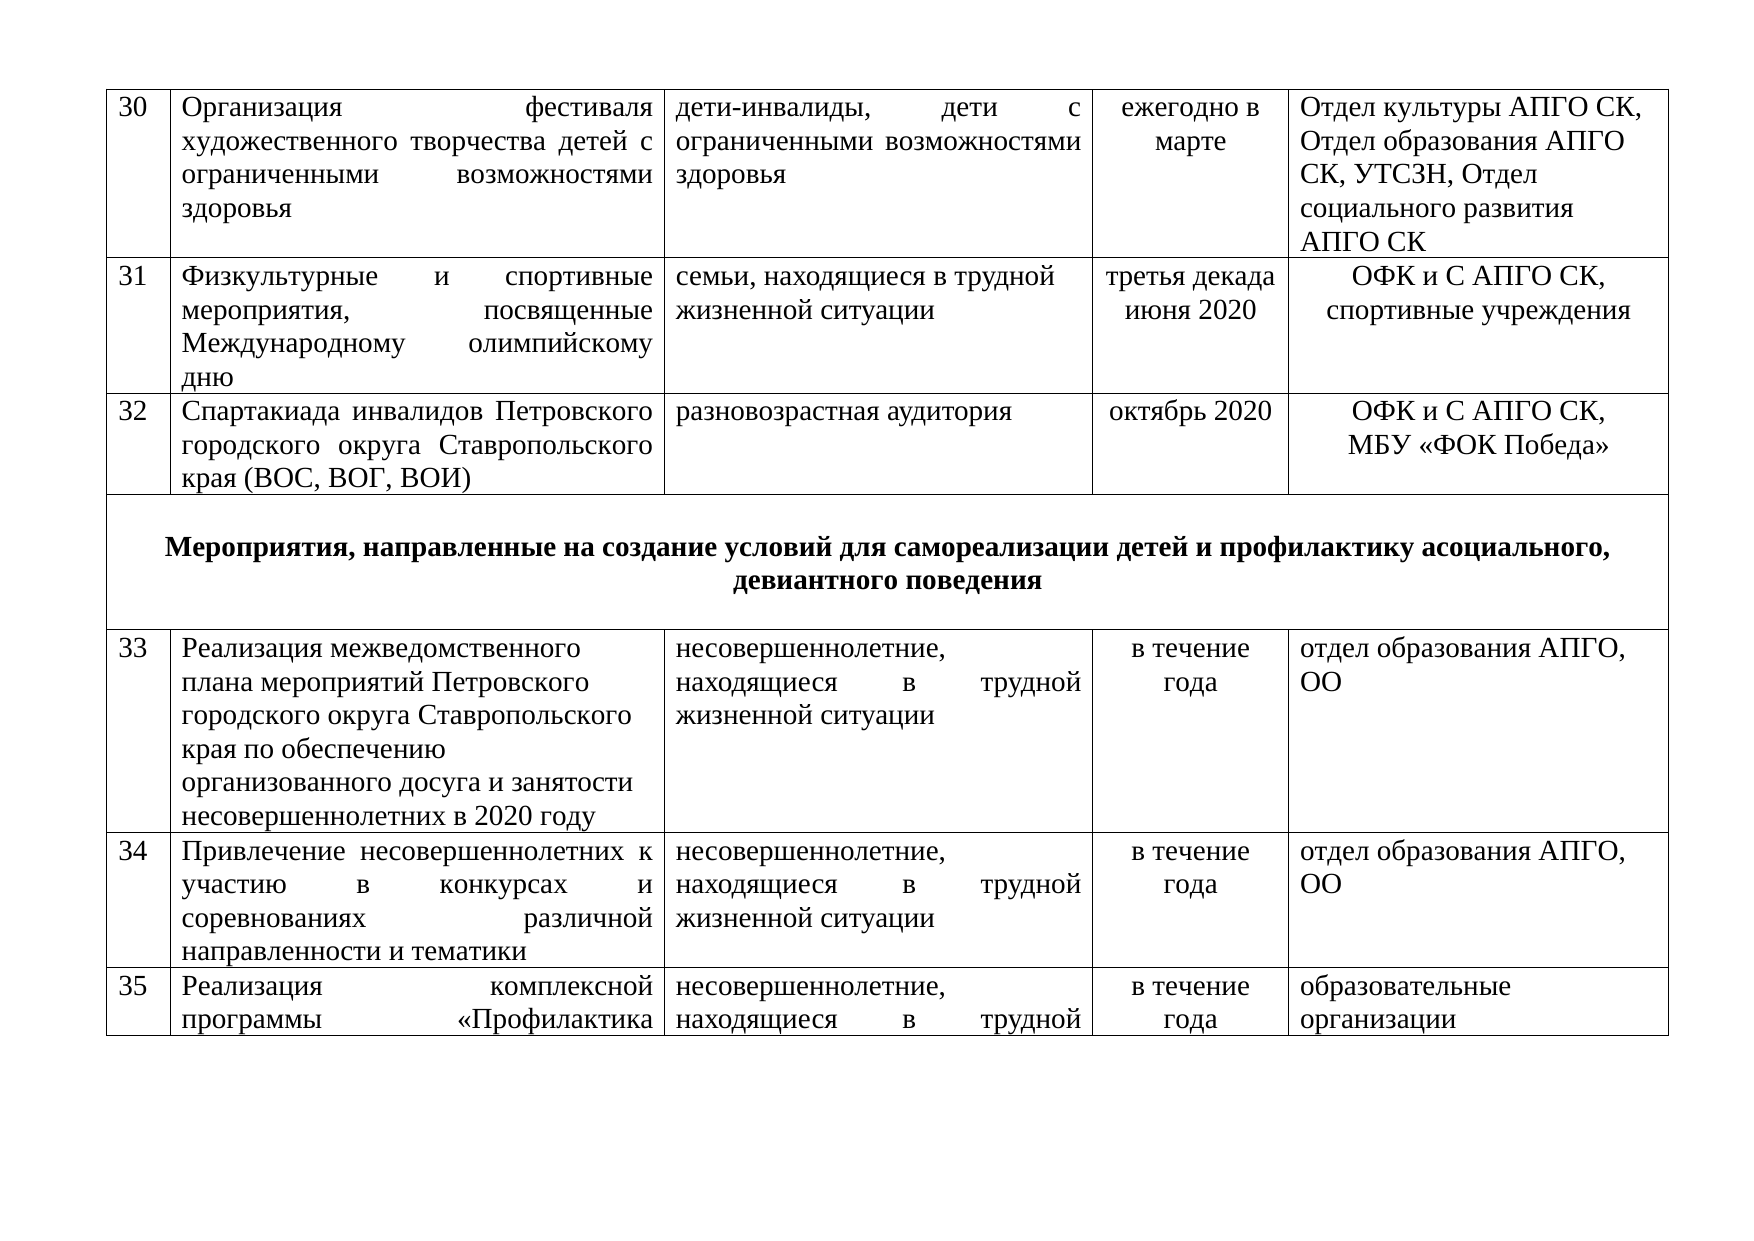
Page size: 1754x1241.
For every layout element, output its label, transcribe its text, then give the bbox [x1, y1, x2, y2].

table_cell в течение года [1093, 968, 1288, 1035]
table_cell отдел образования АПГО, ОО [1289, 833, 1668, 967]
table_cell 32 [107, 394, 170, 494]
table_cell ОФК и С АПГО СК, спортивные учреждения [1289, 258, 1668, 392]
table_cell 33 [107, 630, 170, 832]
table_cell Реализация межведомственного плана мероприятий Петровского городского округа Ставропольского края по обеспечению организованного досуга и занятости несовершеннолетних в 2020 году [171, 630, 664, 832]
table_cell 30 [107, 90, 170, 257]
table_cell Организация фестиваля художественного творчества детей с ограниченными возможностями здоровья [171, 90, 664, 257]
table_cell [665, 968, 1092, 1035]
table_cell Мероприятия, направленные на создание условий для самореализации детей и профилактику асоциального, девиантного поведения [107, 495, 1668, 629]
table_cell дети-инвалиды, дети с ограниченными возможностями здоровья [665, 90, 1092, 257]
table_cell Физкультурные и спортивные мероприятия, посвященные Международному олимпийскому дню [171, 258, 664, 392]
table_cell разновозрастная аудитория [665, 394, 1092, 494]
table_cell ежегодно в марте [1093, 90, 1288, 257]
table_cell в течение года [1093, 833, 1288, 967]
table_cell в течение года [1093, 630, 1288, 832]
table_cell 31 [107, 258, 170, 392]
table_cell 34 [107, 833, 170, 967]
table_cell Спартакиада инвалидов Петровского городского округа Ставропольского края (ВОС, ВОГ, ВОИ) [171, 394, 664, 494]
table_cell несовершеннолетние, находящиеся в трудной жизненной ситуации [665, 833, 1092, 967]
table_cell ОФК и С АПГО СК, МБУ «ФОК Победа» [1289, 394, 1668, 494]
table_cell третья декада июня 2020 [1093, 258, 1288, 392]
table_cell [1289, 968, 1668, 1035]
table_cell Отдел культуры АПГО СК, Отдел образования АПГО СК, УТСЗН, Отдел социального развития АПГО СК [1289, 90, 1668, 257]
table_cell Привлечение несовершеннолетних к участию в конкурсах и соревнованиях различной направленности и тематики [171, 833, 664, 967]
table_cell октябрь 2020 [1093, 394, 1288, 494]
table_cell несовершеннолетние, находящиеся в трудной жизненной ситуации [665, 630, 1092, 832]
table_cell семьи, находящиеся в трудной жизненной ситуации [665, 258, 1092, 392]
table_cell 35 [107, 968, 170, 1035]
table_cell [171, 968, 664, 1035]
table_cell отдел образования АПГО, ОО [1289, 630, 1668, 832]
